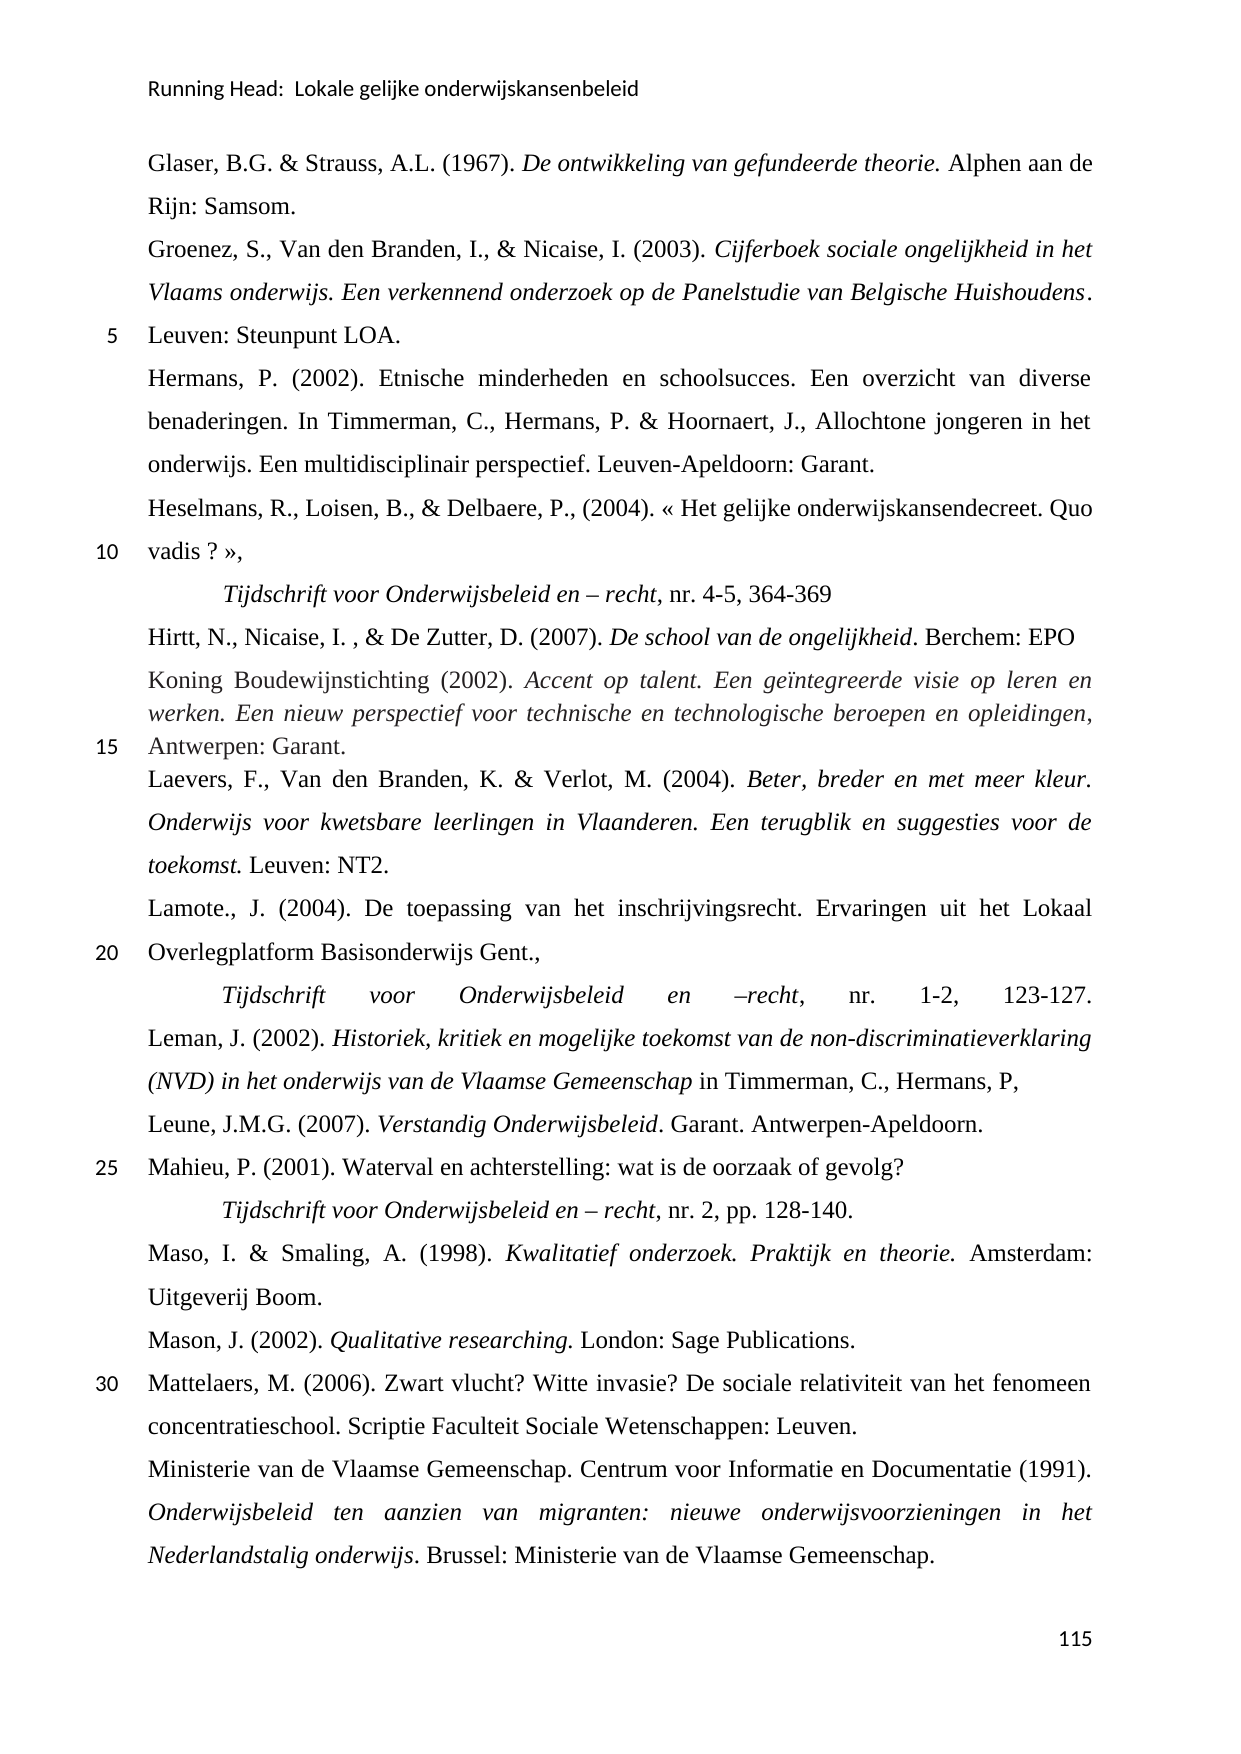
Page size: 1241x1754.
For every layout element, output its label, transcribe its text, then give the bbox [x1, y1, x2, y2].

text Koning Boudewijnstichting (2002). Accent op talent. Een geïntegreerde visie op leren en werken. Een nieuw perspectief voor technische en technologische beroepen en opleidingen, Antwerpen: Garant. [148, 665, 1093, 760]
text Mason, J. (2002). Qualitative researching. London: Sage Publications. [148, 1325, 1093, 1353]
text Hermans, P. (2002). Etnische minderheden en schoolsucces. Een overzicht van diverse benaderingen. In Timmerman, C., Hermans, P. & Hoornaert, J., Allochtone jongeren in het onderwijs. Een multidisciplinair perspectief. Leuven-Apeldoorn: Garant. [148, 363, 1093, 478]
text Maso, I. & Smaling, A. (1998). Kwalitatief onderzoek. Praktijk en theorie. Amsterdam: Uitgeverij Boom. [148, 1238, 1093, 1310]
text Glaser, B.G. & Strauss, A.L. (1967). De ontwikkeling van gefundeerde theorie. Alphen aan de Rijn: Samsom. [148, 148, 1093, 219]
list Tijdschrift voor Onderwijsbeleid en – recht, nr. 4-5, 364-369 [223, 579, 1093, 608]
text Lamote., J. (2004). De toepassing van het inschrijvingsrecht. Ervaringen uit het Lokaal Overlegplatform Basisonderwijs Gent., [148, 893, 1093, 965]
text Ministerie van de Vlaamse Gemeenschap. Centrum voor Informatie en Documentatie (1991). Onderwijsbeleid ten aanzien van migranten: nieuwe onderwijsvoorzieningen in het Nederlandstalig onderwijs. Brussel: Ministerie van de Vlaamse Gemeenschap. [148, 1454, 1093, 1569]
text Tijdschrift voor Onderwijsbeleid en –recht, nr. 1-2, 123-127. Leman, J. (2002). Historiek, kritiek en mogelijke toekomst van de non-discriminatieverklaring (NVD) in het onderwijs van de Vlaamse Gemeenschap in Timmerman, C., Hermans, P, [148, 980, 1093, 1095]
text Mahieu, P. (2001). Waterval en achterstelling: wat is de oorzaak of gevolg? [148, 1152, 1093, 1181]
text Laevers, F., Van den Branden, K. & Verlot, M. (2004). Beter, breder en met meer kleur. Onderwijs voor kwetsbare leerlingen in Vlaanderen. Een terugblik en suggesties voor de toekomst. Leuven: NT2. [148, 764, 1093, 879]
text Groenez, S., Van den Branden, I., & Nicaise, I. (2003). Cijferboek sociale ongelijkheid in het Vlaams onderwijs. Een verkennend onderzoek op de Panelstudie van Belgische Huishoudens. Leuven: Steunpunt LOA. [148, 234, 1093, 349]
text Leune, J.M.G. (2007). Verstandig Onderwijsbeleid. Garant. Antwerpen-Apeldoorn. [148, 1109, 1093, 1138]
text Hirtt, N., Nicaise, I. , & De Zutter, D. (2007). De school van de ongelijkheid. Berchem: EPO [148, 622, 1093, 651]
text Mattelaers, M. (2006). Zwart vlucht? Witte invasie? De sociale relativiteit van het fenomeen concentratieschool. Scriptie Faculteit Sociale Wetenschappen: Leuven. [148, 1368, 1093, 1440]
text Heselmans, R., Loisen, B., & Delbaere, P., (2004). « Het gelijke onderwijskansendecreet. Quo vadis ? », [148, 493, 1093, 564]
text Tijdschrift voor Onderwijsbeleid en – recht, nr. 2, pp. 128-140. [148, 1195, 1093, 1224]
